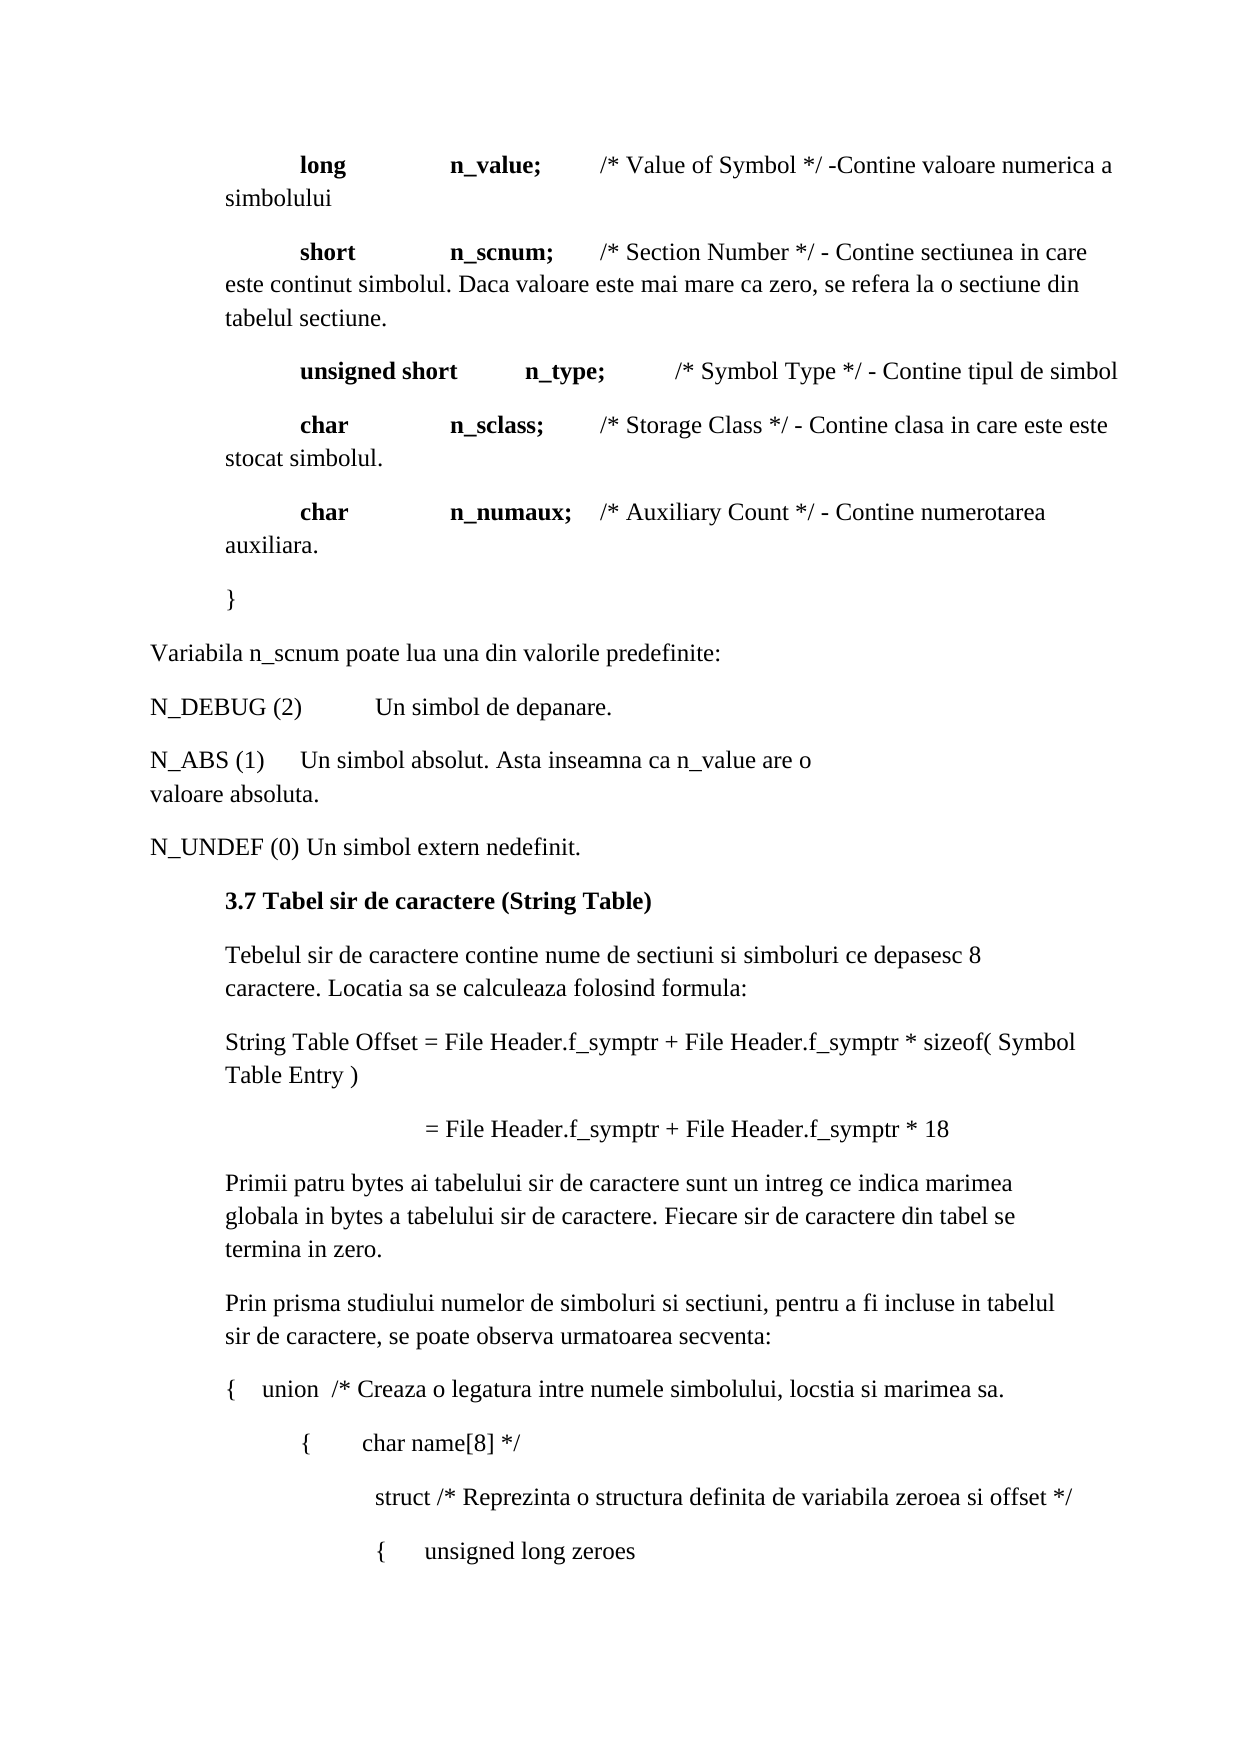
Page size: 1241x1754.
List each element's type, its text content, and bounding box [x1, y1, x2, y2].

text 3.7 Tabel sir de caractere (String Table) [225, 886, 1083, 915]
text N_ABS (1) Un simbol absolut. Asta inseamna ca n_value are o valoare absoluta. [150, 746, 888, 807]
text unsigned short n_type; /* Symbol Type */ - Contine tipul de simbol [225, 356, 1128, 385]
text long n_value; /* Value of Symbol */ -Contine valoare numerica a simbolului [225, 150, 1128, 211]
text } [225, 584, 1128, 613]
text { union /* Creaza o legatura intre numele simbolului, locstia si marimea sa. [225, 1374, 1083, 1403]
text N_DEBUG (2) Un simbol de depanare. [150, 692, 888, 721]
text Variabila n_scnum poate lua una din valorile predefinite: [150, 638, 888, 667]
text Tebelul sir de caractere contine nume de sectiuni si simboluri ce depasesc 8 caractere. Locatia sa se calculeaza folosind formula: [225, 940, 1083, 1002]
text Prin prisma studiului numelor de simboluri si sectiuni, pentru a fi incluse in tabelul sir de caractere, se poate observa urmatoarea secventa: [225, 1288, 1083, 1349]
text = File Header.f_symptr + File Header.f_symptr * 18 [225, 1114, 1083, 1143]
text char n_sclass; /* Storage Class */ - Contine clasa in care este este stocat simbolul. [225, 410, 1128, 472]
text String Table Offset = File Header.f_symptr + File Header.f_symptr * sizeof( Symbol Table Entry ) [225, 1027, 1083, 1089]
text N_UNDEF (0) Un simbol extern nedefinit. [150, 832, 888, 861]
text struct /* Reprezinta o structura definita de variabila zeroea si offset */ [225, 1482, 1083, 1511]
text { char name[8] */ [225, 1428, 1083, 1457]
text char n_numaux; /* Auxiliary Count */ - Contine numerotarea auxiliara. [225, 497, 1128, 559]
text Primii patru bytes ai tabelului sir de caractere sunt un intreg ce indica marimea globala in bytes a tabelului sir de caractere. Fiecare sir de caractere din tabel se termina in zero. [225, 1168, 1083, 1263]
text { unsigned long zeroes [225, 1536, 1083, 1565]
text short n_scnum; /* Section Number */ - Contine sectiunea in care este continut simbolul. Daca valoare este mai mare ca zero, se refera la o sectiune din tabelul sectiune. [225, 237, 1128, 331]
